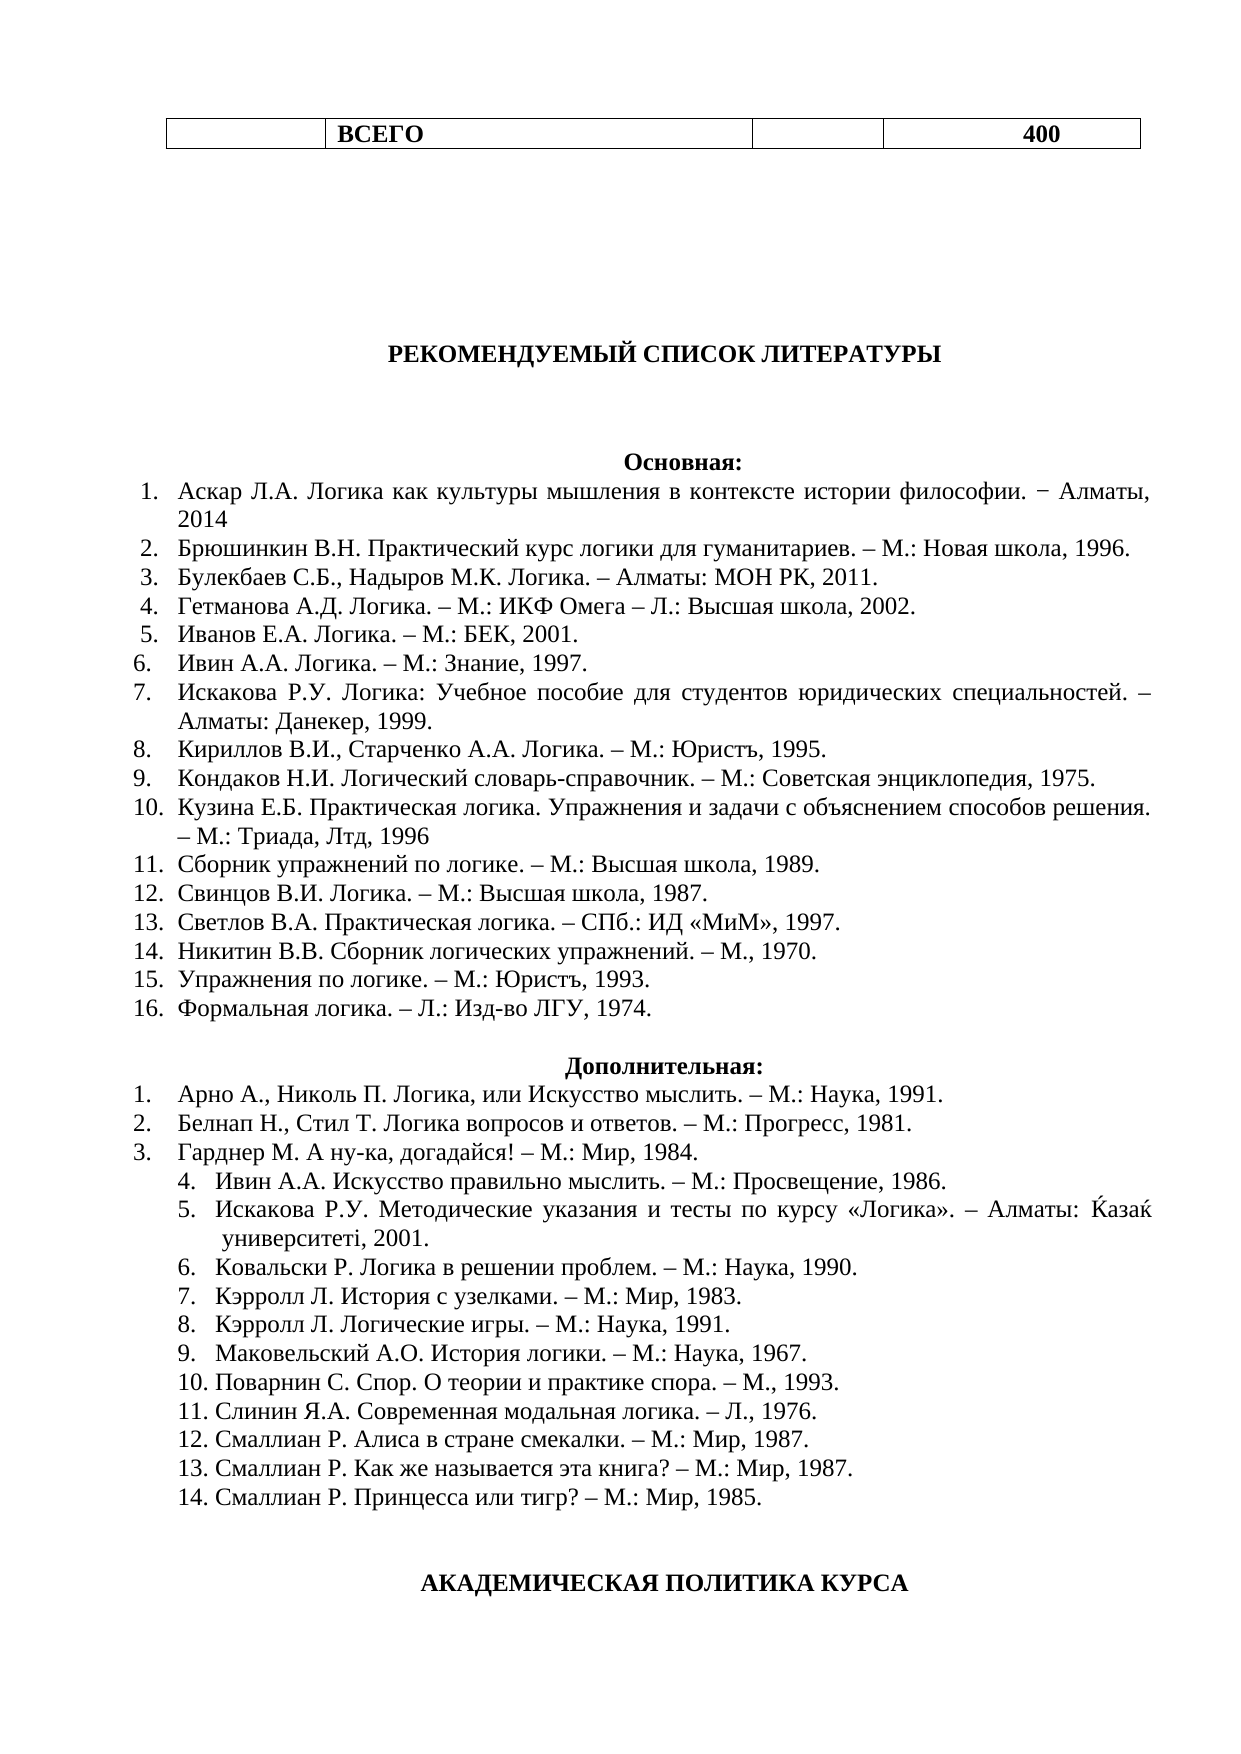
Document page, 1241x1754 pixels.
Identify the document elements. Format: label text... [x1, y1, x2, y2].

text РЕКОМЕНДУЕМЫЙ СПИСОК ЛИТЕРАТУРЫ [177, 339, 1152, 368]
list Формальная логика. – Л.: Изд-во ЛГУ, 1974. [133, 993, 1152, 1022]
list Кэрролл Л. Логические игры. – М.: Наука, 1991. [177, 1309, 1152, 1338]
list Ивин А.А. Логика. – М.: Знание, 1997. [133, 648, 1152, 677]
list Гарднер М. А ну-ка, догадайся! – М.: Мир, 1984. [133, 1137, 1152, 1166]
list Упражнения по логике. – М.: Юристъ, 1993. [133, 964, 1152, 993]
list Свинцов В.И. Логика. – М.: Высшая школа, 1987. [133, 878, 1152, 907]
list Гетманова А.Д. Логика. – М.: ИКФ Омега – Л.: Высшая школа, 2002. [140, 591, 1152, 619]
list Кондаков Н.И. Логический словарь-справочник. – М.: Советская энциклопедия, 1975. [133, 763, 1152, 792]
list Поварнин С. Спор. О теории и практике спора. – М., 1993. [177, 1367, 1152, 1396]
list Арно А., Николь П. Логика, или Искусство мыслить. – М.: Наука, 1991. [133, 1079, 1152, 1108]
list Смаллиан Р. Как же называется эта книга? – М.: Мир, 1987. [177, 1453, 1152, 1482]
list Кузина Е.Б. Практическая логика. Упражнения и задачи с объяснением способов решения. – М.: Триада, Лтд, 1996 [133, 792, 1152, 849]
list Искакова Р.У. Логика: Учебное пособие для студентов юридических специальностей. – Алматы: Данекер, 1999. [133, 677, 1152, 734]
list Слинин Я.А. Современная модальная логика. – Л., 1976. [177, 1396, 1152, 1424]
list Иванов Е.А. Логика. – М.: БЕК, 2001. [140, 619, 1152, 648]
table_cell ВСЕГО [326, 119, 752, 148]
table_cell [167, 119, 325, 148]
text Дополнительная: [177, 1051, 1152, 1079]
list Аскар Л.А. Логика как культуры мышления в контексте истории философии. − Алматы, 2014 [140, 476, 1152, 533]
list Никитин В.В. Сборник логических упражнений. – М., 1970. [133, 936, 1152, 964]
list Смаллиан Р. Алиса в стране смекалки. – М.: Мир, 1987. [177, 1424, 1152, 1453]
list Ивин А.А. Искусство правильно мыслить. – М.: Просвещение, 1986. [177, 1166, 1152, 1194]
list Брюшинкин В.Н. Практический курс логики для гуманитариев. – М.: Новая школа, 1996. [140, 533, 1152, 562]
list Белнап Н., Стил Т. Логика вопросов и ответов. – М.: Прогресс, 1981. [133, 1108, 1152, 1137]
list Искакова Р.У. Методические указания и тесты по курсу «Логика». – Алматы: Ќазаќ университеті, 2001. [177, 1194, 1152, 1252]
list Маковельский А.О. История логики. – М.: Наука, 1967. [177, 1338, 1152, 1367]
list Кириллов В.И., Старченко А.А. Логика. – М.: Юристъ, 1995. [133, 734, 1152, 763]
table_cell [753, 119, 883, 148]
list Кэрролл Л. История с узелками. – М.: Мир, 1983. [177, 1281, 1152, 1309]
list Булекбаев С.Б., Надыров М.К. Логика. – Алматы: МОН РК, 2011. [140, 562, 1152, 591]
list Светлов В.А. Практическая логика. – СПб.: ИД «МиМ», 1997. [133, 907, 1152, 936]
text АКАДЕМИЧЕСКАЯ ПОЛИТИКА КУРСА [177, 1568, 1152, 1597]
text Основная: [177, 447, 1152, 476]
table_cell 400 [884, 119, 1140, 148]
list Смаллиан Р. Принцесса или тигр? – М.: Мир, 1985. [177, 1482, 1152, 1511]
list Сборник упражнений по логике. – М.: Высшая школа, 1989. [133, 849, 1152, 878]
list Ковальски Р. Логика в решении проблем. – М.: Наука, 1990. [177, 1252, 1152, 1281]
